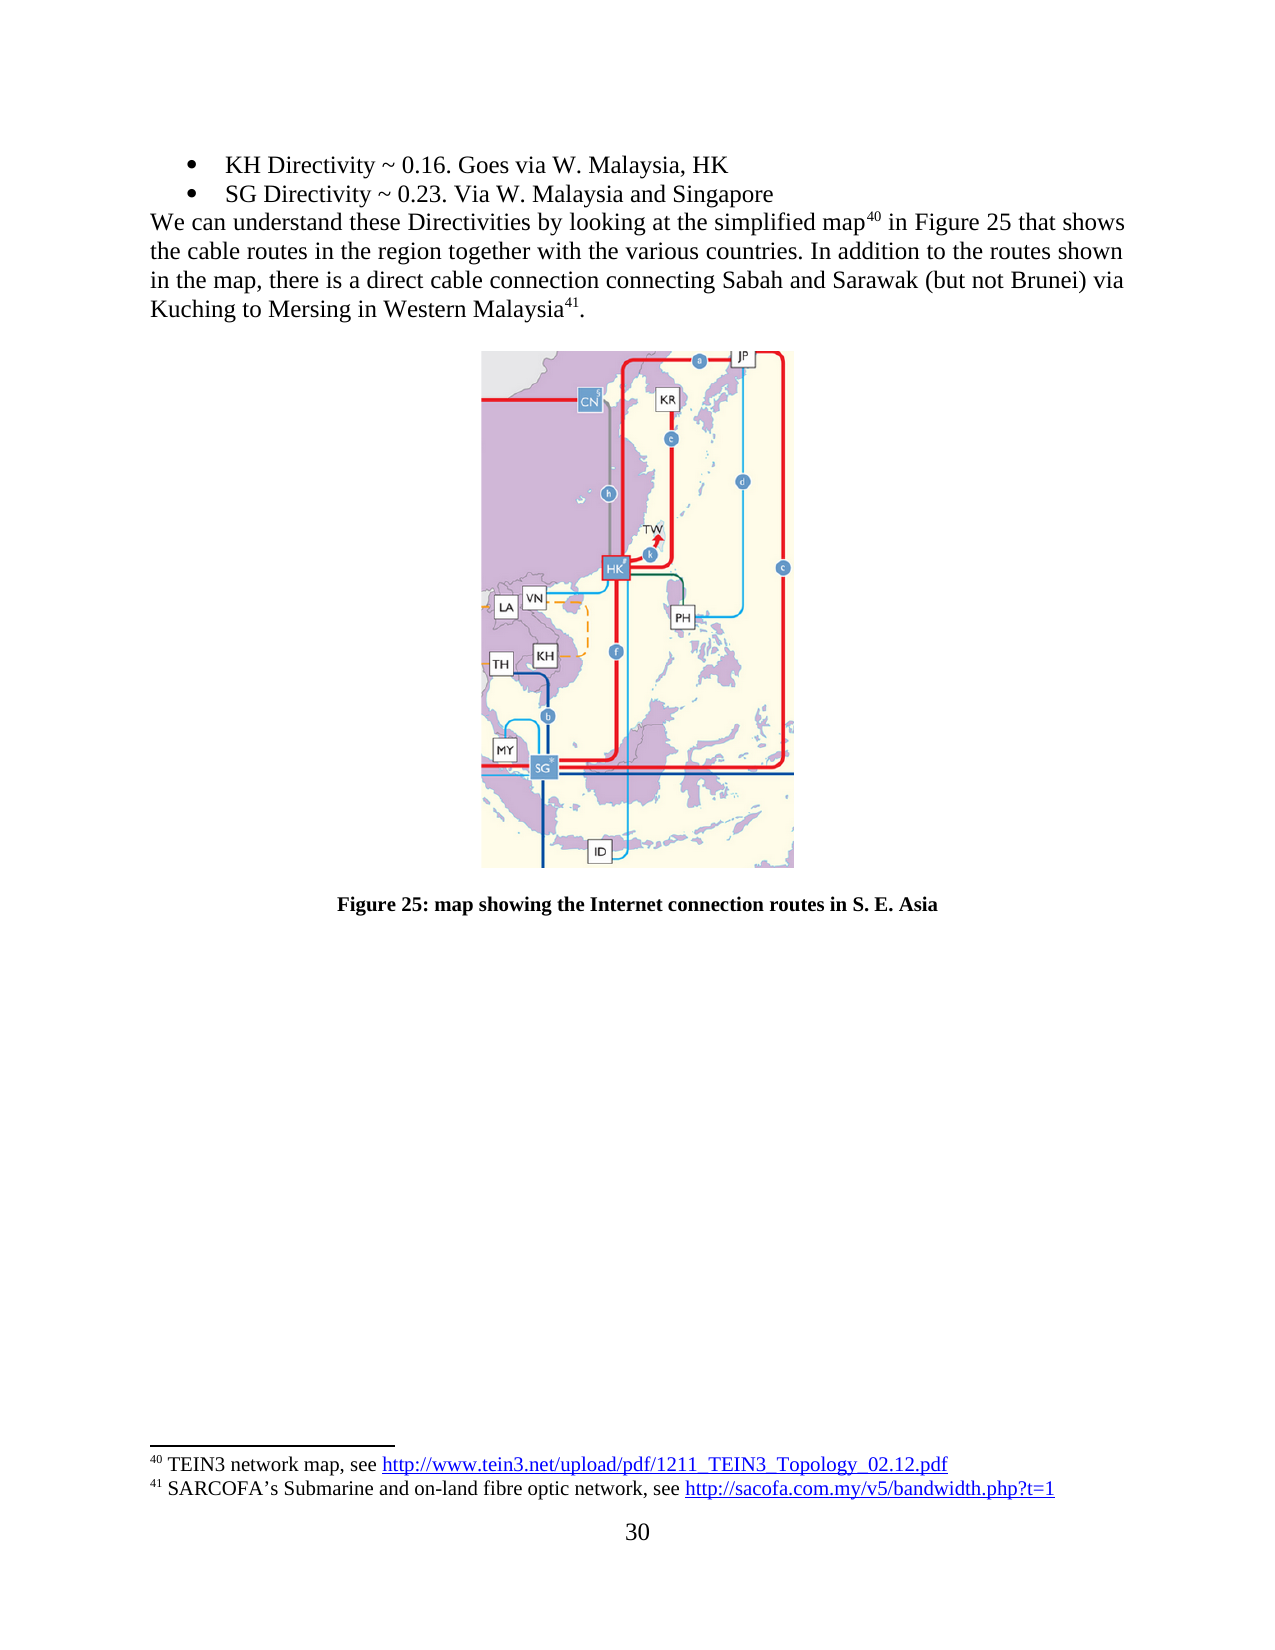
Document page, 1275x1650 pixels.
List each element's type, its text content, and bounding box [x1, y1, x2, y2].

text We can understand these Directivities by looking at the simplified map in Figure 25 that shows the cable routes in the region together with the various countries. In addition to the routes shown in the map, there is a direct cable connection connecting Sabah and Sarawak (but not Brunei) via Kuching to Mersing in Western Malaysia. [150, 207, 1125, 322]
text Figure 25: map showing the Internet connection routes in S. E. Asia [150, 892, 1125, 916]
list KH Directivity ~ 0.16. Goes via W. Malaysia, HK [187, 150, 1125, 179]
picture [481, 351, 794, 868]
list SG Directivity ~ 0.23. Via W. Malaysia and Singapore [187, 179, 1125, 207]
